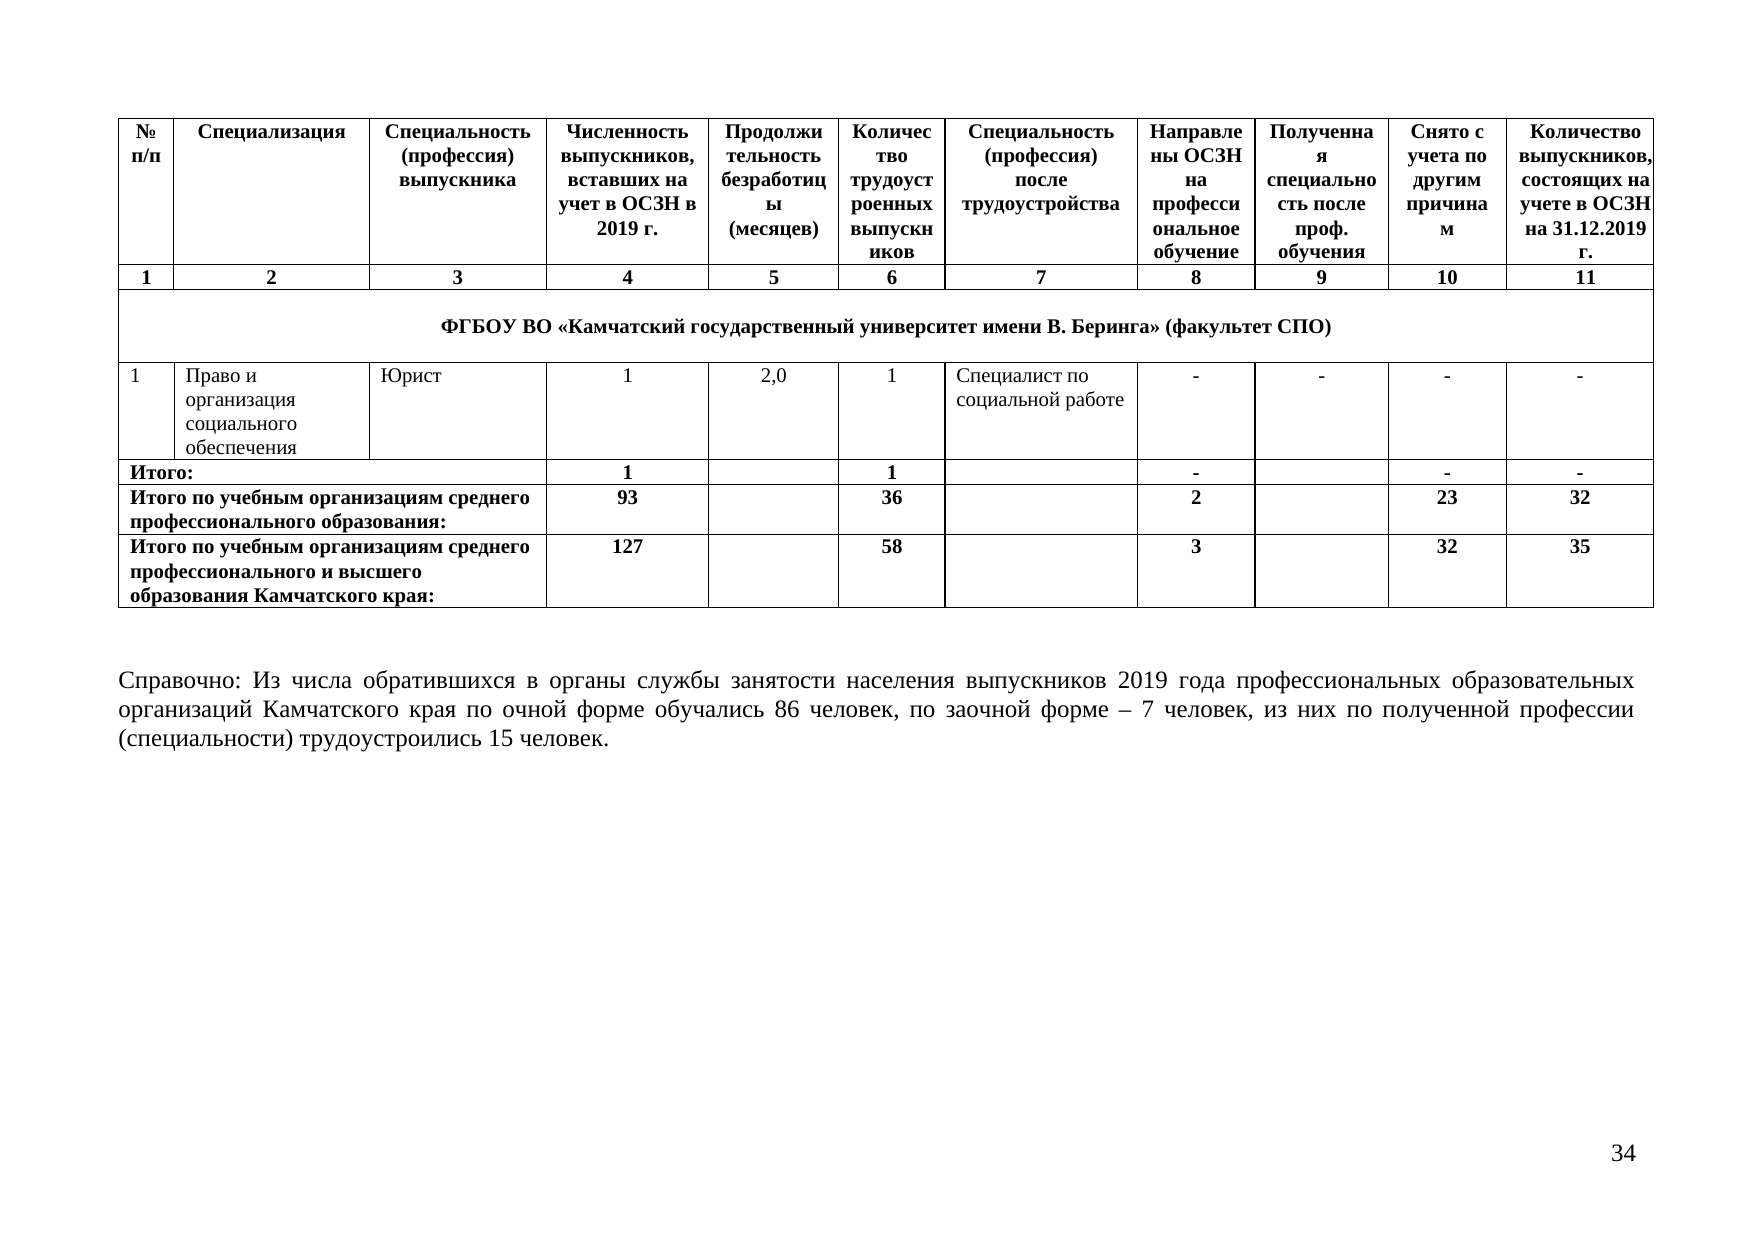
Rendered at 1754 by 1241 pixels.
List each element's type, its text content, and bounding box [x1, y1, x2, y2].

table_header Специализация [174, 119, 369, 263]
table_cell 11 [1507, 265, 1653, 289]
table_cell 1 [547, 363, 708, 459]
table_cell 1 [119, 265, 173, 289]
table_header Специальность (профессия) после трудоустройства [946, 119, 1137, 263]
table_cell 10 [1389, 265, 1506, 289]
table_cell 2 [1138, 485, 1254, 533]
table_cell 5 [709, 265, 838, 289]
table_cell [1256, 460, 1388, 484]
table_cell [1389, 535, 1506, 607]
table_cell 36 [839, 485, 944, 533]
table_cell 1 [547, 460, 708, 484]
table_cell - [1138, 460, 1254, 484]
table_cell 32 [1507, 485, 1653, 533]
text Справочно: Из числа обратившихся в органы службы занятости населения выпускников 2019 года профессиональных образовательных организаций Камчатского края по очной форме обучались 86 человек, по заочной форме – 7 человек, из них по полученной профессии (специальности) трудоустроились 15 человек. [118, 665, 1636, 751]
table_header Численность выпускников, вставших на учет в ОСЗН в 2019 г. [547, 119, 708, 263]
table_header Полученная специальность после проф. обучения [1256, 119, 1388, 263]
table_cell - [1138, 363, 1254, 459]
table_cell 93 [547, 485, 708, 533]
table_cell 9 [1256, 265, 1388, 289]
table_cell Итого: [119, 460, 546, 484]
table_cell - [1389, 460, 1506, 484]
table_cell Специалист по социальной работе [946, 363, 1137, 459]
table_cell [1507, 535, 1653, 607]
table_cell - [1507, 460, 1653, 484]
table_cell 1 [119, 363, 174, 459]
table_cell 1 [839, 363, 944, 459]
table_cell - [1256, 363, 1388, 459]
table_cell [946, 485, 1137, 533]
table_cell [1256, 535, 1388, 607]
table_header Снято с учета по другим причинам [1389, 119, 1506, 263]
table_cell [946, 460, 1137, 484]
table_cell - [1507, 363, 1653, 459]
table_cell Итого по учебным организациям среднего профессионального и высшего образования Камчатского края: [119, 535, 546, 607]
table_cell 2 [174, 265, 369, 289]
table_cell 23 [1389, 485, 1506, 533]
table_cell 2,0 [709, 363, 838, 459]
table_cell 1 [839, 460, 944, 484]
table_header № п/п [119, 119, 173, 263]
table_cell 6 [839, 265, 944, 289]
table_cell 7 [946, 265, 1137, 289]
table_cell - [1389, 363, 1506, 459]
table_cell [946, 535, 1137, 607]
table_header Количество выпускников, состоящих на учете в ОСЗН на 31.12.2019 г. [1507, 119, 1653, 263]
table_header Количество трудоустроенных выпускников [839, 119, 944, 263]
table_cell [709, 535, 838, 607]
table_cell [1256, 485, 1388, 533]
table_cell 4 [547, 265, 708, 289]
table_header Продолжительность безработицы (месяцев) [709, 119, 838, 263]
table_cell 8 [1138, 265, 1254, 289]
table_cell 58 [839, 535, 944, 607]
table_cell Юрист [370, 363, 546, 459]
table_cell Итого по учебным организациям среднего профессионального образования: [119, 485, 546, 533]
table_cell 127 [547, 535, 708, 607]
table_cell [709, 460, 838, 484]
table_cell Право и организация социального обеспечения [175, 363, 369, 459]
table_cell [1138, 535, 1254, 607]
table_header Направлены ОСЗН на профессиональное обучение [1138, 119, 1254, 263]
table_header Специальность (профессия) выпускника [370, 119, 546, 263]
table_cell ФГБОУ ВО «Камчатский государственный университет имени В. Беринга» (факультет СПО) [119, 290, 1653, 362]
table_cell [709, 485, 838, 533]
table_cell 3 [370, 265, 546, 289]
